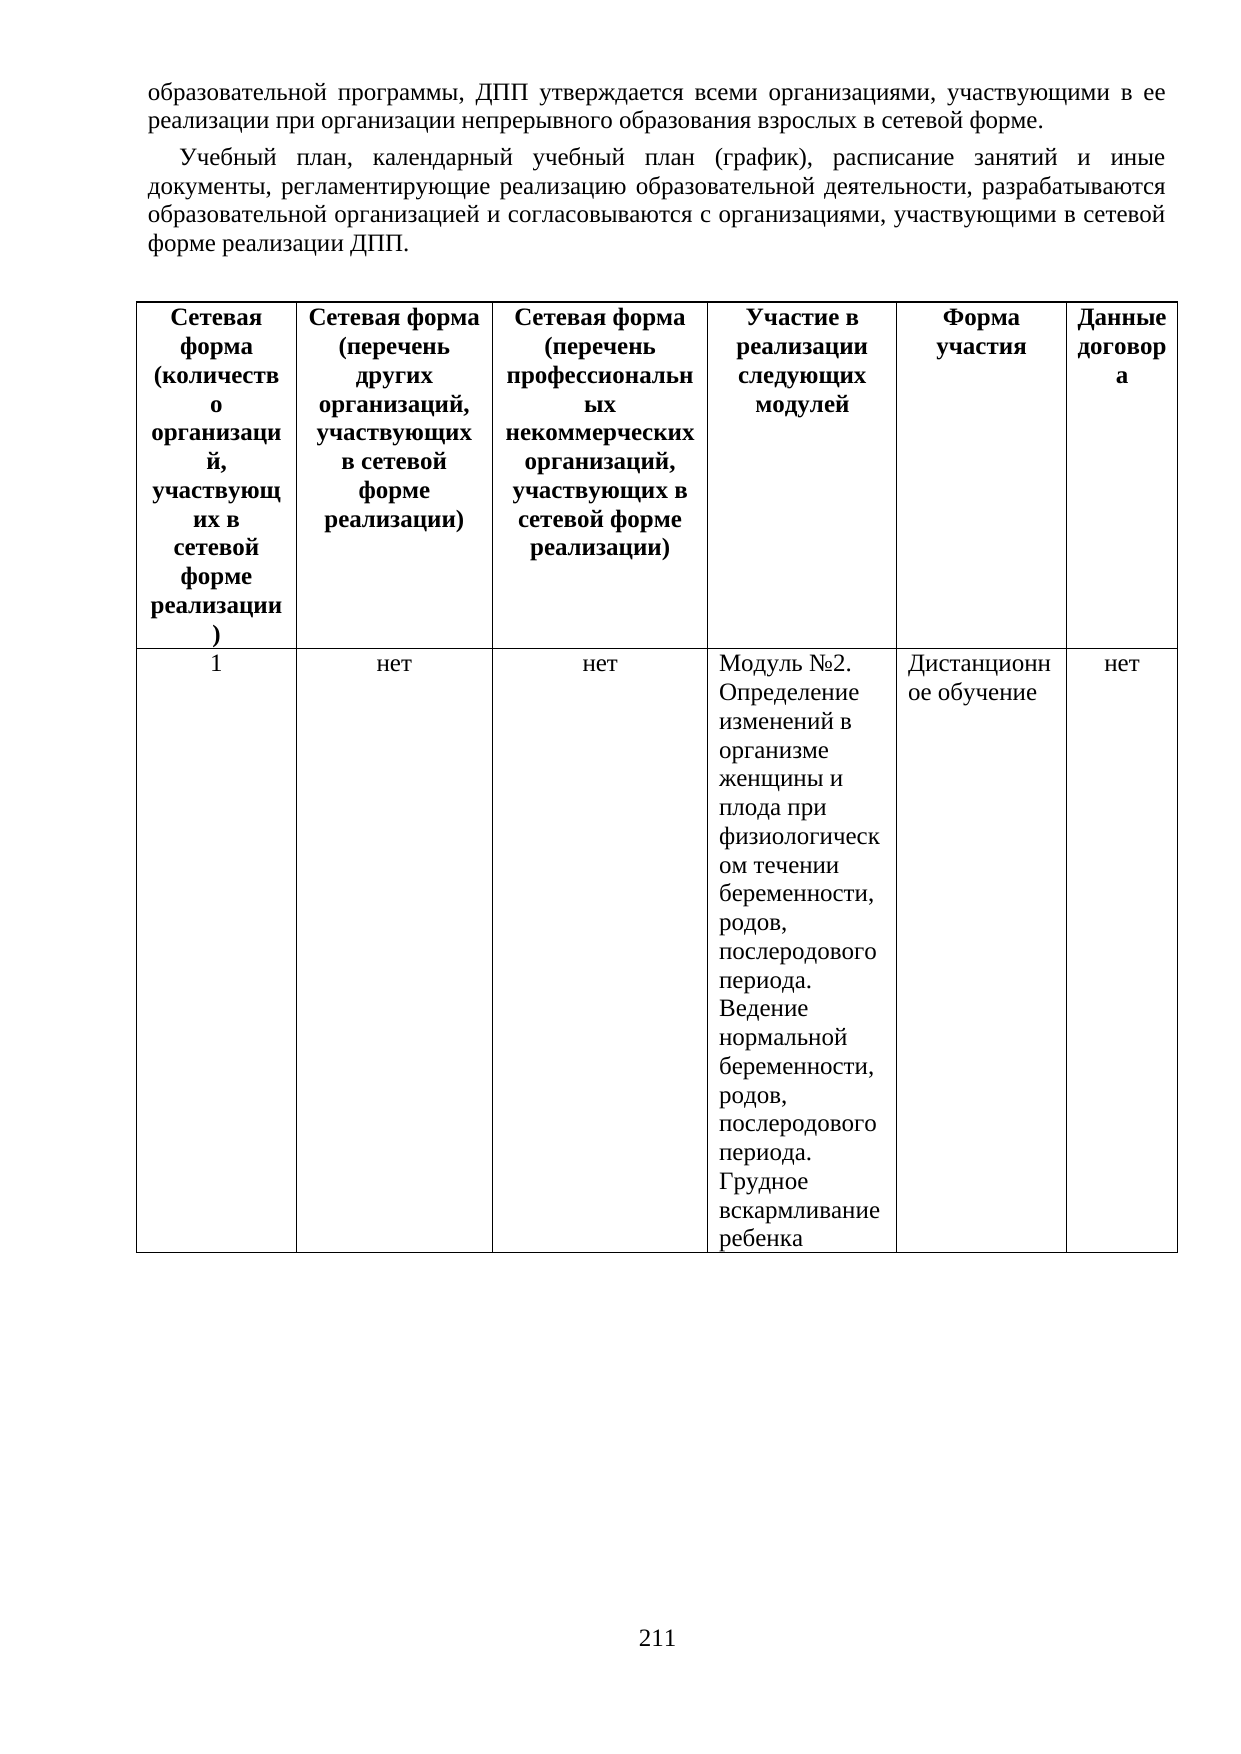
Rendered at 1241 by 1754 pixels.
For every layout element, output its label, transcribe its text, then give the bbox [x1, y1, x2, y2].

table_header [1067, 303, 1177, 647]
text Учебный план, календарный учебный план (график), расписание занятий и иные документы, регламентирующие реализацию образовательной деятельности, разрабатываются образовательной организацией и согласовываются с организациями, участвующими в сетевой форме реализации ДПП. [148, 142, 1167, 257]
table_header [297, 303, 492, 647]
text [148, 77, 1167, 134]
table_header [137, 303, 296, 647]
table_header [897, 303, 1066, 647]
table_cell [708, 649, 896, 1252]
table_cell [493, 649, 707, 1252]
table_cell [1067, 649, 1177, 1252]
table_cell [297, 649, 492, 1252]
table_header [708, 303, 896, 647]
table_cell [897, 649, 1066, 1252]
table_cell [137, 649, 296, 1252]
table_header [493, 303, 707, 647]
